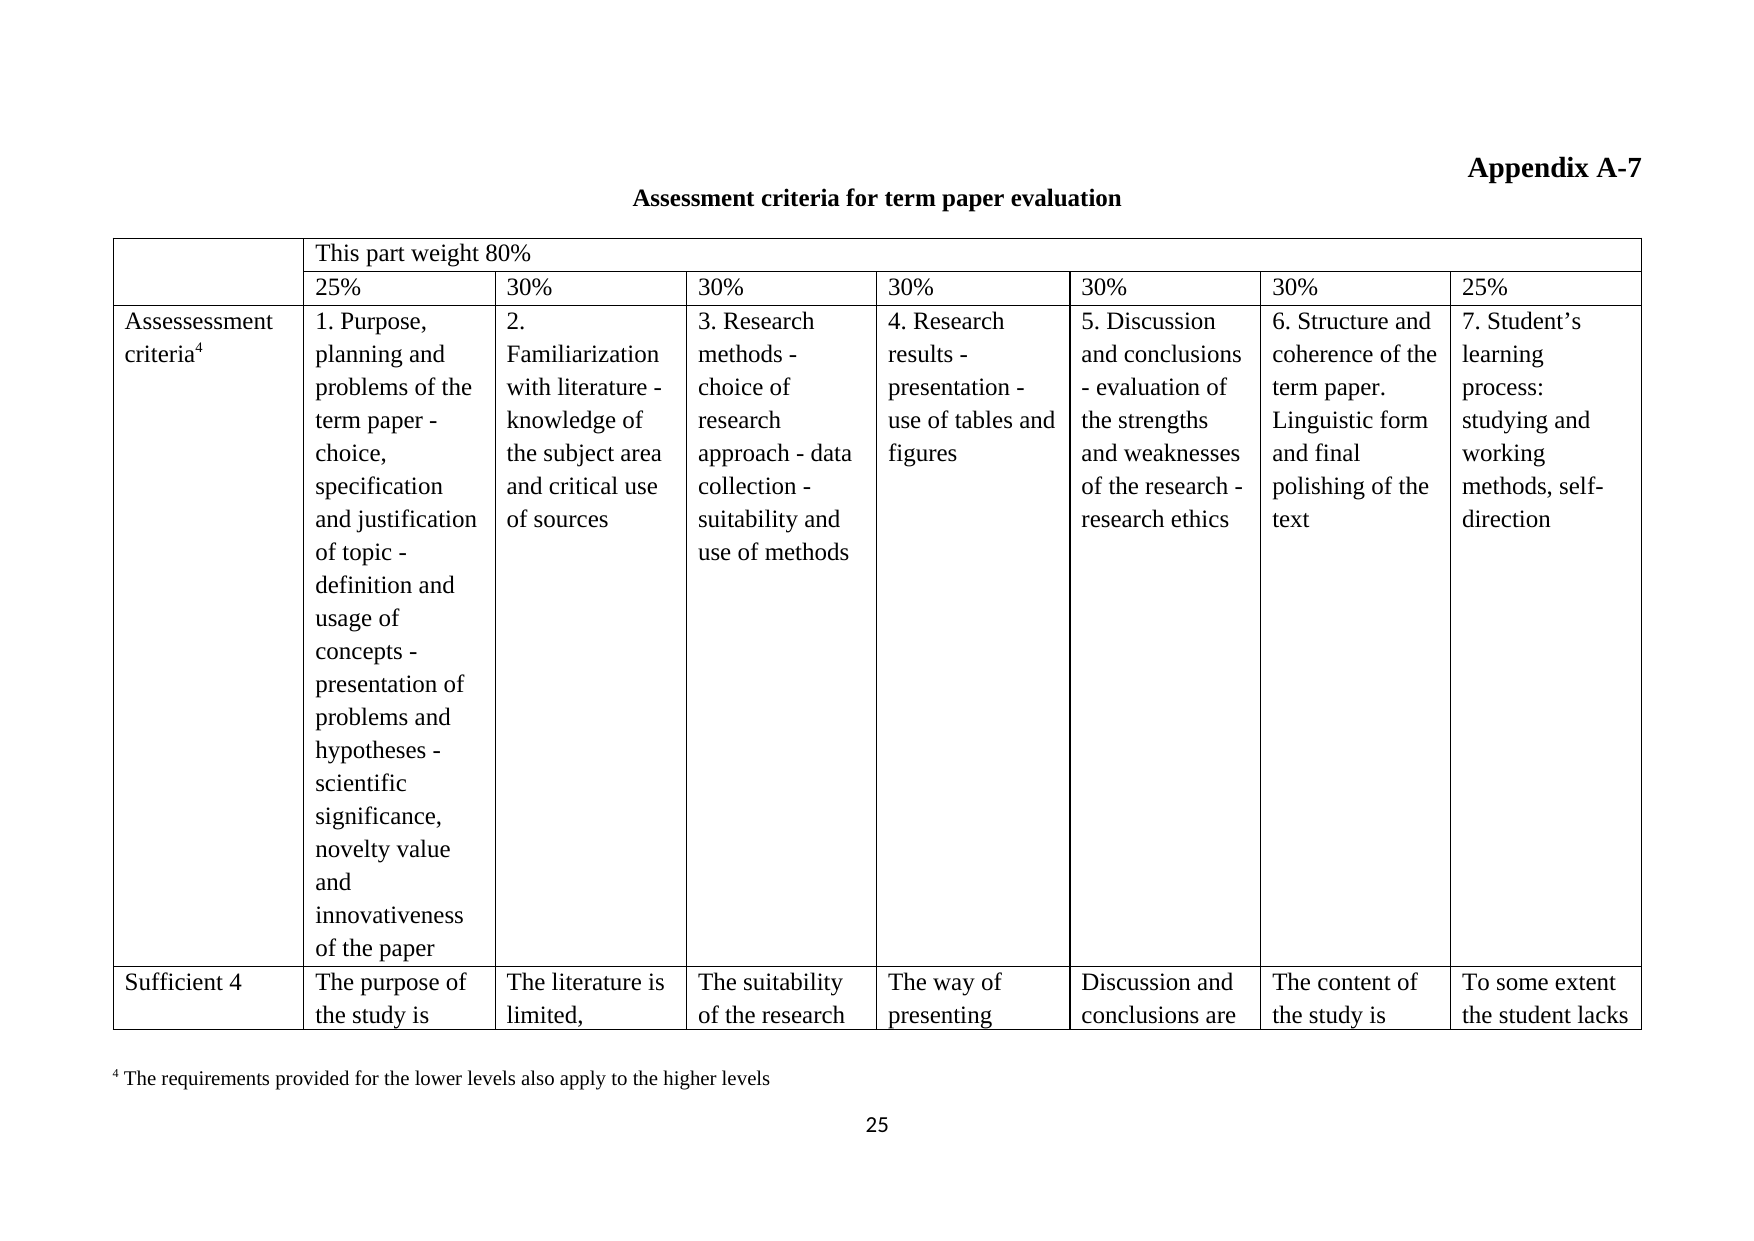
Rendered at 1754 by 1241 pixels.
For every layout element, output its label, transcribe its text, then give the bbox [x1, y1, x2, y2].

table_cell 3. Research methods - choice of research approach - data collection - suitability and use of methods [687, 306, 876, 966]
text Assessment criteria for term paper evaluation [112, 183, 1641, 212]
table_cell 5. Discussion and conclusions - evaluation of the strengths and weaknesses of the research - research ethics [1071, 306, 1260, 966]
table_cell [1261, 967, 1450, 1028]
table_cell 25% [304, 272, 495, 305]
table_cell 25% [1451, 272, 1641, 305]
table_header This part weight 80% [304, 239, 1641, 271]
table_cell Assessessment criteria [114, 306, 303, 966]
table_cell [304, 967, 495, 1028]
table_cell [1071, 967, 1260, 1028]
subtitle Appendix A-7 [112, 150, 1641, 183]
table_cell 1. Purpose, planning and problems of the term paper - choice, specification and justification of topic - definition and usage of concepts - presentation of problems and hypotheses - scientific significance, novelty value and innovativeness of the paper [304, 306, 495, 966]
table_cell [877, 967, 1069, 1028]
table_cell 6. Structure and coherence of the term paper. Linguistic form and final polishing of the text [1261, 306, 1450, 966]
table_cell 30% [877, 272, 1069, 305]
table_cell 30% [1071, 272, 1260, 305]
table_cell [496, 967, 686, 1028]
table_cell 30% [496, 272, 686, 305]
table_header [114, 239, 303, 305]
table_cell 4. Research results - presentation - use of tables and figures [877, 306, 1069, 966]
table_cell 2. Familiarization with literature - knowledge of the subject area and critical use of sources [496, 306, 686, 966]
table_cell Sufficient 4 [114, 967, 303, 1028]
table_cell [1451, 967, 1641, 1028]
table_cell 30% [1261, 272, 1450, 305]
table_cell 30% [687, 272, 876, 305]
table_cell 7. Student’s learning process: studying and working methods, self-direction [1451, 306, 1641, 966]
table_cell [687, 967, 876, 1028]
